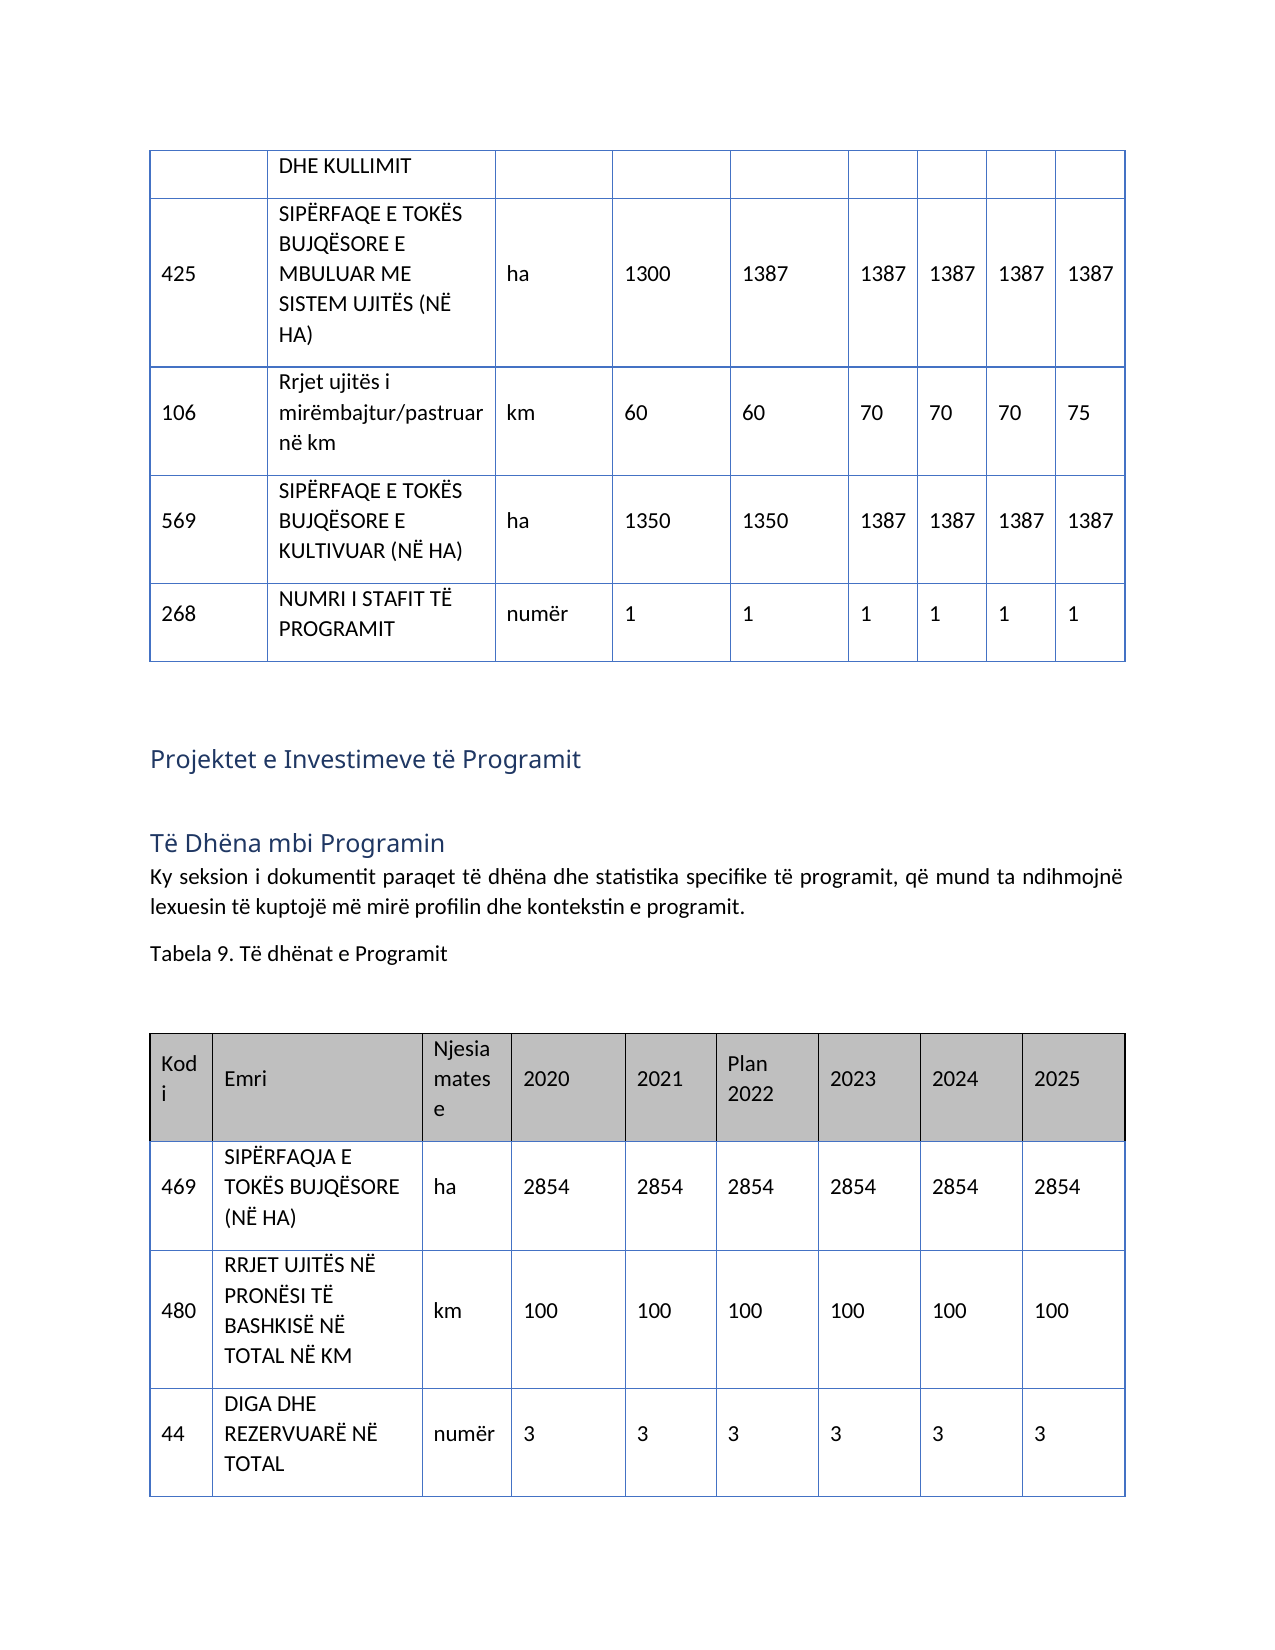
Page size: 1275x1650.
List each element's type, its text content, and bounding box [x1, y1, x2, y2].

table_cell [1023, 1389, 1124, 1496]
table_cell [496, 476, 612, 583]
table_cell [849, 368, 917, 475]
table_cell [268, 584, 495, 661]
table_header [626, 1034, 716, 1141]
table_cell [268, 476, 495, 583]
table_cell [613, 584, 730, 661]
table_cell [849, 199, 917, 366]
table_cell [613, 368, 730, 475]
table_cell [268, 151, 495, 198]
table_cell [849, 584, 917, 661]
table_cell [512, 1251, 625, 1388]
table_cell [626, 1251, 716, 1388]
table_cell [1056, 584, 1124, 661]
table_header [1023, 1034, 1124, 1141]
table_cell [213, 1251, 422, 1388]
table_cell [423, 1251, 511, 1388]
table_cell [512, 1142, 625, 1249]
text Tabela 9. Të dhënat e Programit [150, 939, 1125, 967]
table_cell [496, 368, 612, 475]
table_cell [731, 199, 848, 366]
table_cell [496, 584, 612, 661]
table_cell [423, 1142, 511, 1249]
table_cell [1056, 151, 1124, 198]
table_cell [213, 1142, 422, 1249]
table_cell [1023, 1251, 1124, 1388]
subtitle Projektet e Investimeve të Programit [150, 742, 1125, 776]
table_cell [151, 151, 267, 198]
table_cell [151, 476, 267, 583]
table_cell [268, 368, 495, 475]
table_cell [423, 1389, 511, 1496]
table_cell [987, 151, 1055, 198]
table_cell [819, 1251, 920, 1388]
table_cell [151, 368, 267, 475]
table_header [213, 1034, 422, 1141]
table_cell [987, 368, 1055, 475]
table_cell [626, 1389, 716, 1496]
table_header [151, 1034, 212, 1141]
subtitle Të Dhëna mbi Programin [150, 825, 1125, 859]
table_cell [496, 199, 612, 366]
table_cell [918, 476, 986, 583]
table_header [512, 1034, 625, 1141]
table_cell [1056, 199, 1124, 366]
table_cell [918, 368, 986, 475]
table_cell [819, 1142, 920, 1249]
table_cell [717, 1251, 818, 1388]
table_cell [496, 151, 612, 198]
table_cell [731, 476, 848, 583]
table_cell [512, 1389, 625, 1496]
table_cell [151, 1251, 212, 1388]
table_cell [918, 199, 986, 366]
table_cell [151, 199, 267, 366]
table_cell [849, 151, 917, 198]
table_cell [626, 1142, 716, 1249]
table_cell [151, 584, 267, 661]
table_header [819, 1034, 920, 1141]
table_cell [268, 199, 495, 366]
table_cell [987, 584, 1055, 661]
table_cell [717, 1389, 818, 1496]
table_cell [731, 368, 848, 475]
text Ky seksion i dokumentit paraqet të dhëna dhe statistika specifike të programit, që mund ta ndihmojnë lexuesin të kuptojë më mirë profilin dhe kontekstin e programit. [150, 862, 1125, 920]
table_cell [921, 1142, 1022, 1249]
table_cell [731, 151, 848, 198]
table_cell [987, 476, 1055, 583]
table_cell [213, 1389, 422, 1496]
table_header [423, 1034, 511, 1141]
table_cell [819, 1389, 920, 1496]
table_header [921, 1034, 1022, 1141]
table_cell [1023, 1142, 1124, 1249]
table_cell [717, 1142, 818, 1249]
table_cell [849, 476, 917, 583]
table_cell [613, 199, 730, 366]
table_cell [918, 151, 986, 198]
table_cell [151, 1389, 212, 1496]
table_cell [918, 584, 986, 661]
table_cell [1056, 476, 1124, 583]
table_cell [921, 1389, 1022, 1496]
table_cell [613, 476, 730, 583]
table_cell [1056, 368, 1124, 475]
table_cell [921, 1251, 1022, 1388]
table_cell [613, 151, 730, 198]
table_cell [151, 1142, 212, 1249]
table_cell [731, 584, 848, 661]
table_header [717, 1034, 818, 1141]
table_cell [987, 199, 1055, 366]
